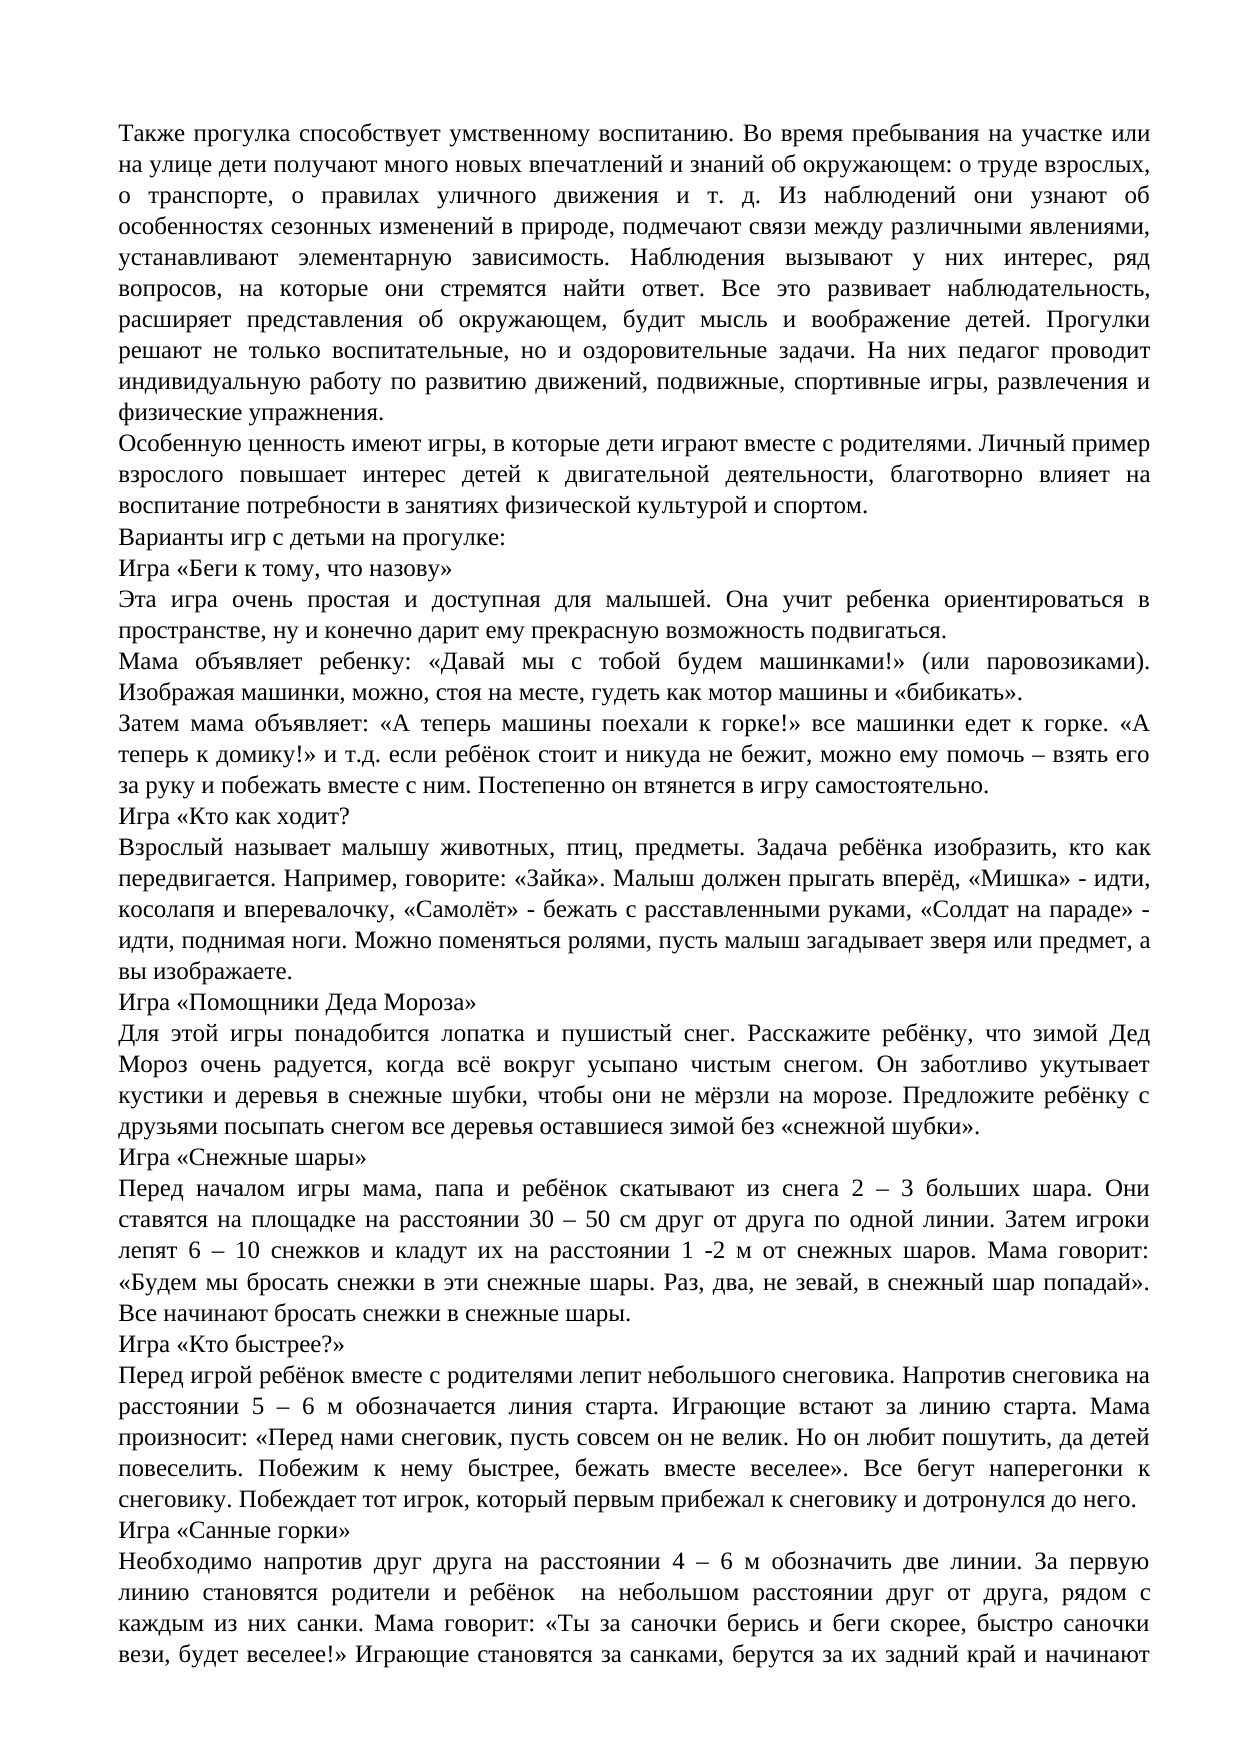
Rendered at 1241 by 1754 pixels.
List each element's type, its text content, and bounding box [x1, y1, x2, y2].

text Игра «Беги к тому, что назову» [118, 553, 1152, 581]
text Варианты игр с детьми на прогулке: [118, 522, 1152, 550]
text Игра «Санные горки» [118, 1515, 1152, 1544]
text Игра «Кто как ходит? [118, 801, 1152, 830]
text Перед началом игры мама, папа и ребёнок скатывают из снега 2 – 3 больших шара. Они ставятся на площадке на расстоянии 30 – 50 см друг от друга по одной линии. Затем игроки лепят 6 – 10 снежков и кладут их на расстоянии 1 -2 м от снежных шаров. Мама говорит: «Будем мы бросать снежки в эти снежные шары. Раз, два, не зевай, в снежный шар попадай». Все начинают бросать снежки в снежные шары. [118, 1173, 1152, 1326]
text Взрослый называет малышу животных, птиц, предметы. Задача ребёнка изобразить, кто как передвигается. Например, говорите: «Зайка». Малыш должен прыгать вперёд, «Мишка» - идти, косолапя и вперевалочку, «Самолёт» - бежать с расставленными руками, «Солдат на параде» - идти, поднимая ноги. Можно поменяться ролями, пусть малыш загадывает зверя или предмет, а вы изображаете. [118, 832, 1152, 985]
text Для этой игры понадобится лопатка и пушистый снег. Расскажите ребёнку, что зимой Дед Мороз очень радуется, когда всё вокруг усыпано чистым снегом. Он заботливо укутывает кустики и деревья в снежные шубки, чтобы они не мёрзли на морозе. Предложите ребёнку с друзьями посыпать снегом все деревья оставшиеся зимой без «снежной шубки». [118, 1018, 1152, 1140]
text Игра «Помощники Деда Мороза» [118, 987, 1152, 1016]
text Затем мама объявляет: «А теперь машины поехали к горке!» все машинки едет к горке. «А теперь к домику!» и т.д. если ребёнок стоит и никуда не бежит, можно ему помочь – взять его за руку и побежать вместе с ним. Постепенно он втянется в игру самостоятельно. [118, 708, 1152, 799]
text Игра «Снежные шары» [118, 1142, 1152, 1171]
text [118, 1546, 1152, 1668]
text Особенную ценность имеют игры, в которые дети играют вместе с родителями. Личный пример взрослого повышает интерес детей к двигательной деятельности, благотворно влияет на воспитание потребности в занятиях физической культурой и спортом. [118, 428, 1152, 519]
text Игра «Кто быстрее?» [118, 1329, 1152, 1357]
text Также прогулка способствует умственному воспитанию. Во время пребывания на участке или на улице дети получают много новых впечатлений и знаний об окружающем: о труде взрослых, о транспорте, о правилах уличного движения и т. д. Из наблюдений они узнают об особенностях сезонных изменений в природе, подмечают связи между различными явлениями, устанавливают элементарную зависимость. Наблюдения вызывают у них интерес, ряд вопросов, на которые они стремятся найти ответ. Все это развивает наблюдательность, расширяет представления об окружающем, будит мысль и воображение детей. Прогулки решают не только воспитательные, но и оздоровительные задачи. На них педагог проводит индивидуальную работу по развитию движений, подвижные, спортивные игры, развлечения и физические упражнения. [118, 118, 1152, 426]
text Мама объявляет ребенку: «Давай мы с тобой будем машинками!» (или паровозиками). Изображая машинки, можно, стоя на месте, гудеть как мотор машины и «бибикать». [118, 646, 1152, 706]
text Перед игрой ребёнок вместе с родителями лепит небольшого снеговика. Напротив снеговика на расстоянии 5 – 6 м обозначается линия старта. Играющие встают за линию старта. Мама произносит: «Перед нами снеговик, пусть совсем он не велик. Но он любит пошутить, да детей повеселить. Побежим к нему быстрее, бежать вместе веселее». Все бегут наперегонки к снеговику. Побеждает тот игрок, который первым прибежал к снеговику и дотронулся до него. [118, 1360, 1152, 1513]
text Эта игра очень простая и доступная для малышей. Она учит ребенка ориентироваться в пространстве, ну и конечно дарит ему прекрасную возможность подвигаться. [118, 584, 1152, 643]
